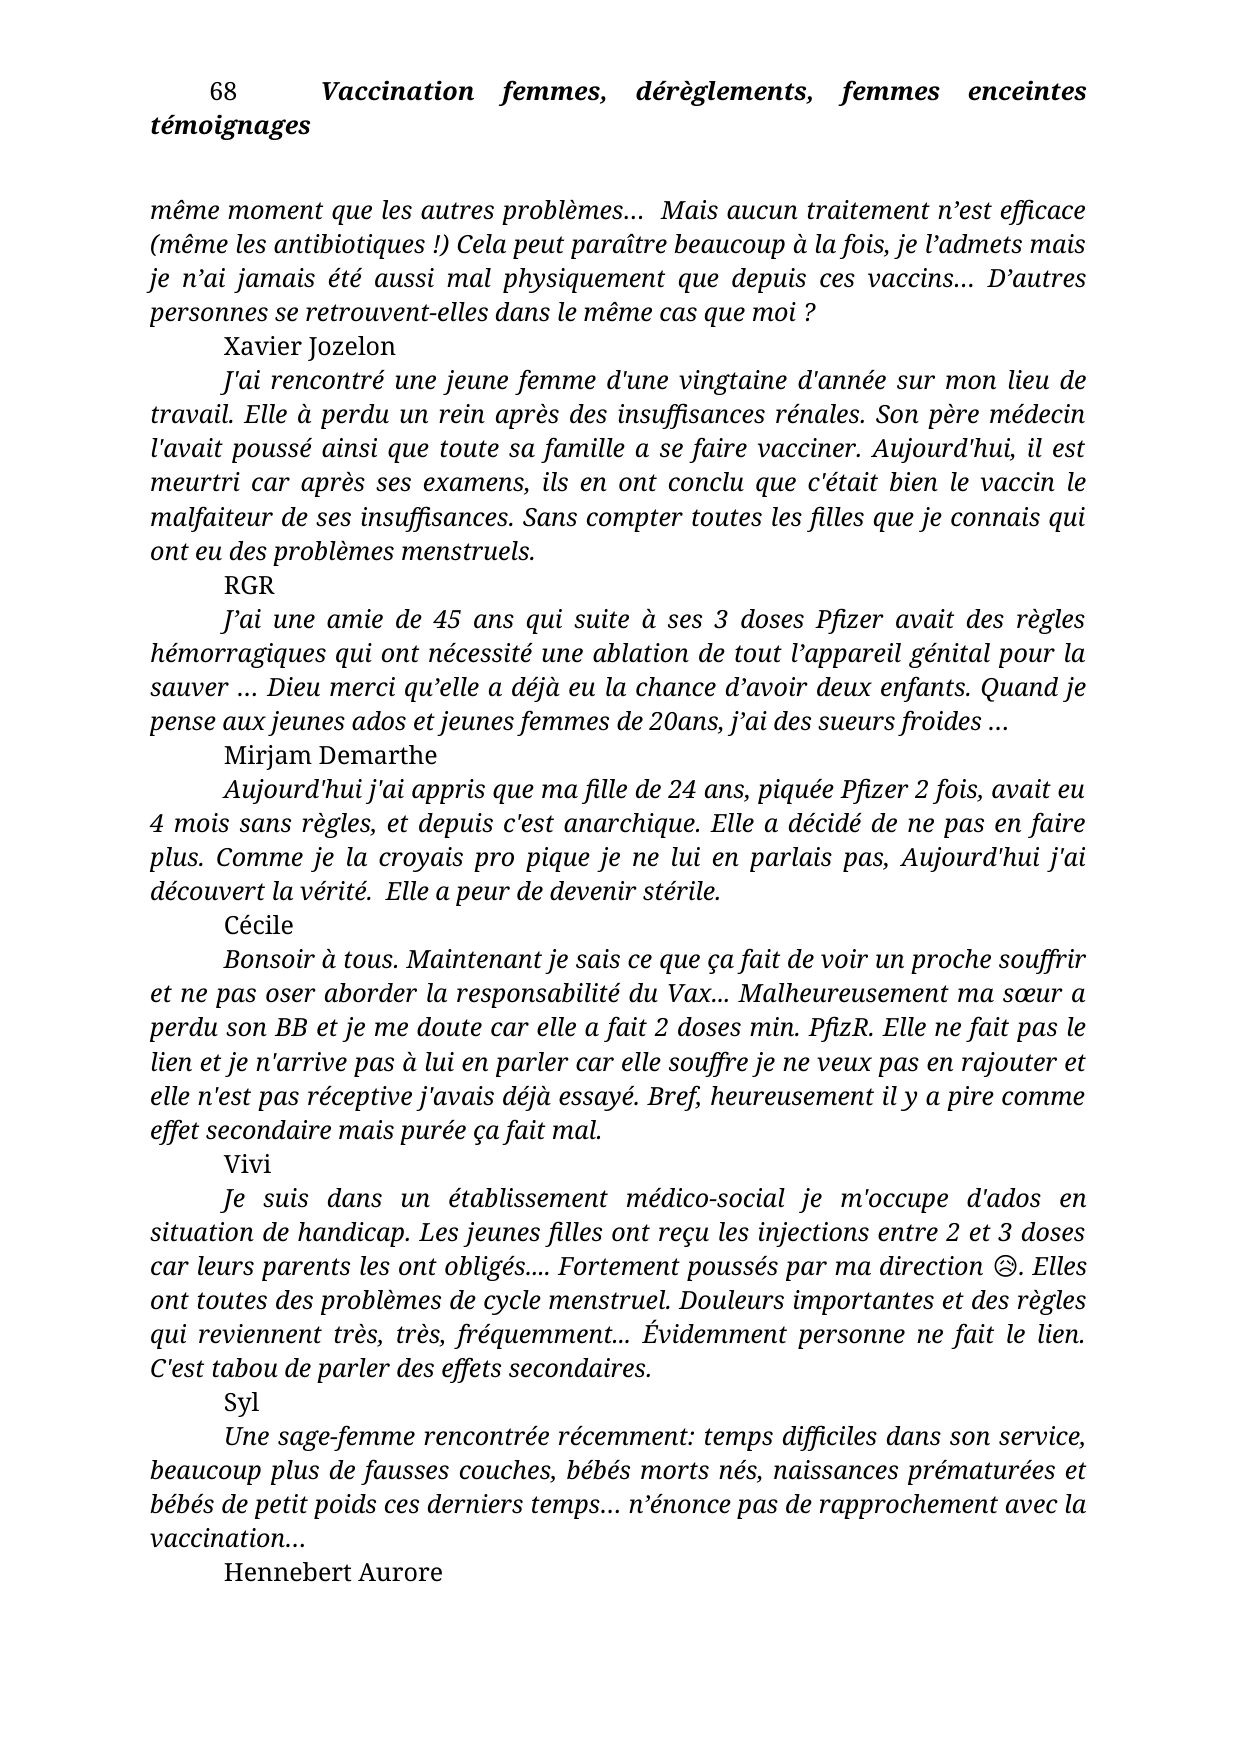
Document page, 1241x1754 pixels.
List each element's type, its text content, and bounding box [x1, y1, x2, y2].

text J’ai une amie de 45 ans qui suite à ses 3 doses Pfizer avait des règles hémorragiques qui ont nécessité une ablation de tout l’appareil génital pour la sauver … Dieu merci qu’elle a déjà eu la chance d’avoir deux enfants. Quand je pense aux jeunes ados et jeunes femmes de 20ans, j’ai des sueurs froides … [150, 601, 1090, 738]
text J'ai rencontré une jeune femme d'une vingtaine d'année sur mon lieu de travail. Elle à perdu un rein après des insuffisances rénales. Son père médecin l'avait poussé ainsi que toute sa famille a se faire vacciner. Aujourd'hui, il est meurtri car après ses examens, ils en ont conclu que c'était bien le vaccin le malfaiteur de ses insuffisances. Sans compter toutes les filles que je connais qui ont eu des problèmes menstruels. [150, 363, 1090, 567]
text Mirjam Demarthe [150, 738, 1090, 772]
text Xavier Jozelon [150, 329, 1090, 363]
text Hennebert Aurore [150, 1555, 1090, 1589]
text Bonsoir à tous. Maintenant je sais ce que ça fait de voir un proche souffrir et ne pas oser aborder la responsabilité du Vax... Malheureusement ma sœur a perdu son BB et je me doute car elle a fait 2 doses min. PfizR. Elle ne fait pas le lien et je n'arrive pas à lui en parler car elle souffre je ne veux pas en rajouter et elle n'est pas réceptive j'avais déjà essayé. Bref, heureusement il y a pire comme effet secondaire mais purée ça fait mal. [150, 942, 1090, 1146]
text Cécile [150, 908, 1090, 942]
text Une sage-femme rencontrée récemment: temps difficiles dans son service, beaucoup plus de fausses couches, bébés morts nés, naissances prématurées et bébés de petit poids ces derniers temps… n’énonce pas de rapprochement avec la vaccination… [150, 1419, 1090, 1555]
text Je suis dans un établissement médico-social je m'occupe d'ados en situation de handicap. Les jeunes filles ont reçu les injections entre 2 et 3 doses car leurs parents les ont obligés.... Fortement poussés par ma direction 😥. Elles ont toutes des problèmes de cycle menstruel. Douleurs importantes et des règles qui reviennent très, très, fréquemment... Évidemment personne ne fait le lien. C'est tabou de parler des effets secondaires. [150, 1180, 1090, 1385]
text Vivi [150, 1146, 1090, 1180]
text Syl [150, 1385, 1090, 1419]
text Aujourd'hui j'ai appris que ma fille de 24 ans, piquée Pfizer 2 fois, avait eu 4 mois sans règles, et depuis c'est anarchique. Elle a décidé de ne pas en faire plus. Comme je la croyais pro pique je ne lui en parlais pas, Aujourd'hui j'ai découvert la vérité. Elle a peur de devenir stérile. [150, 772, 1090, 908]
text RGR [150, 567, 1090, 601]
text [150, 193, 1090, 329]
